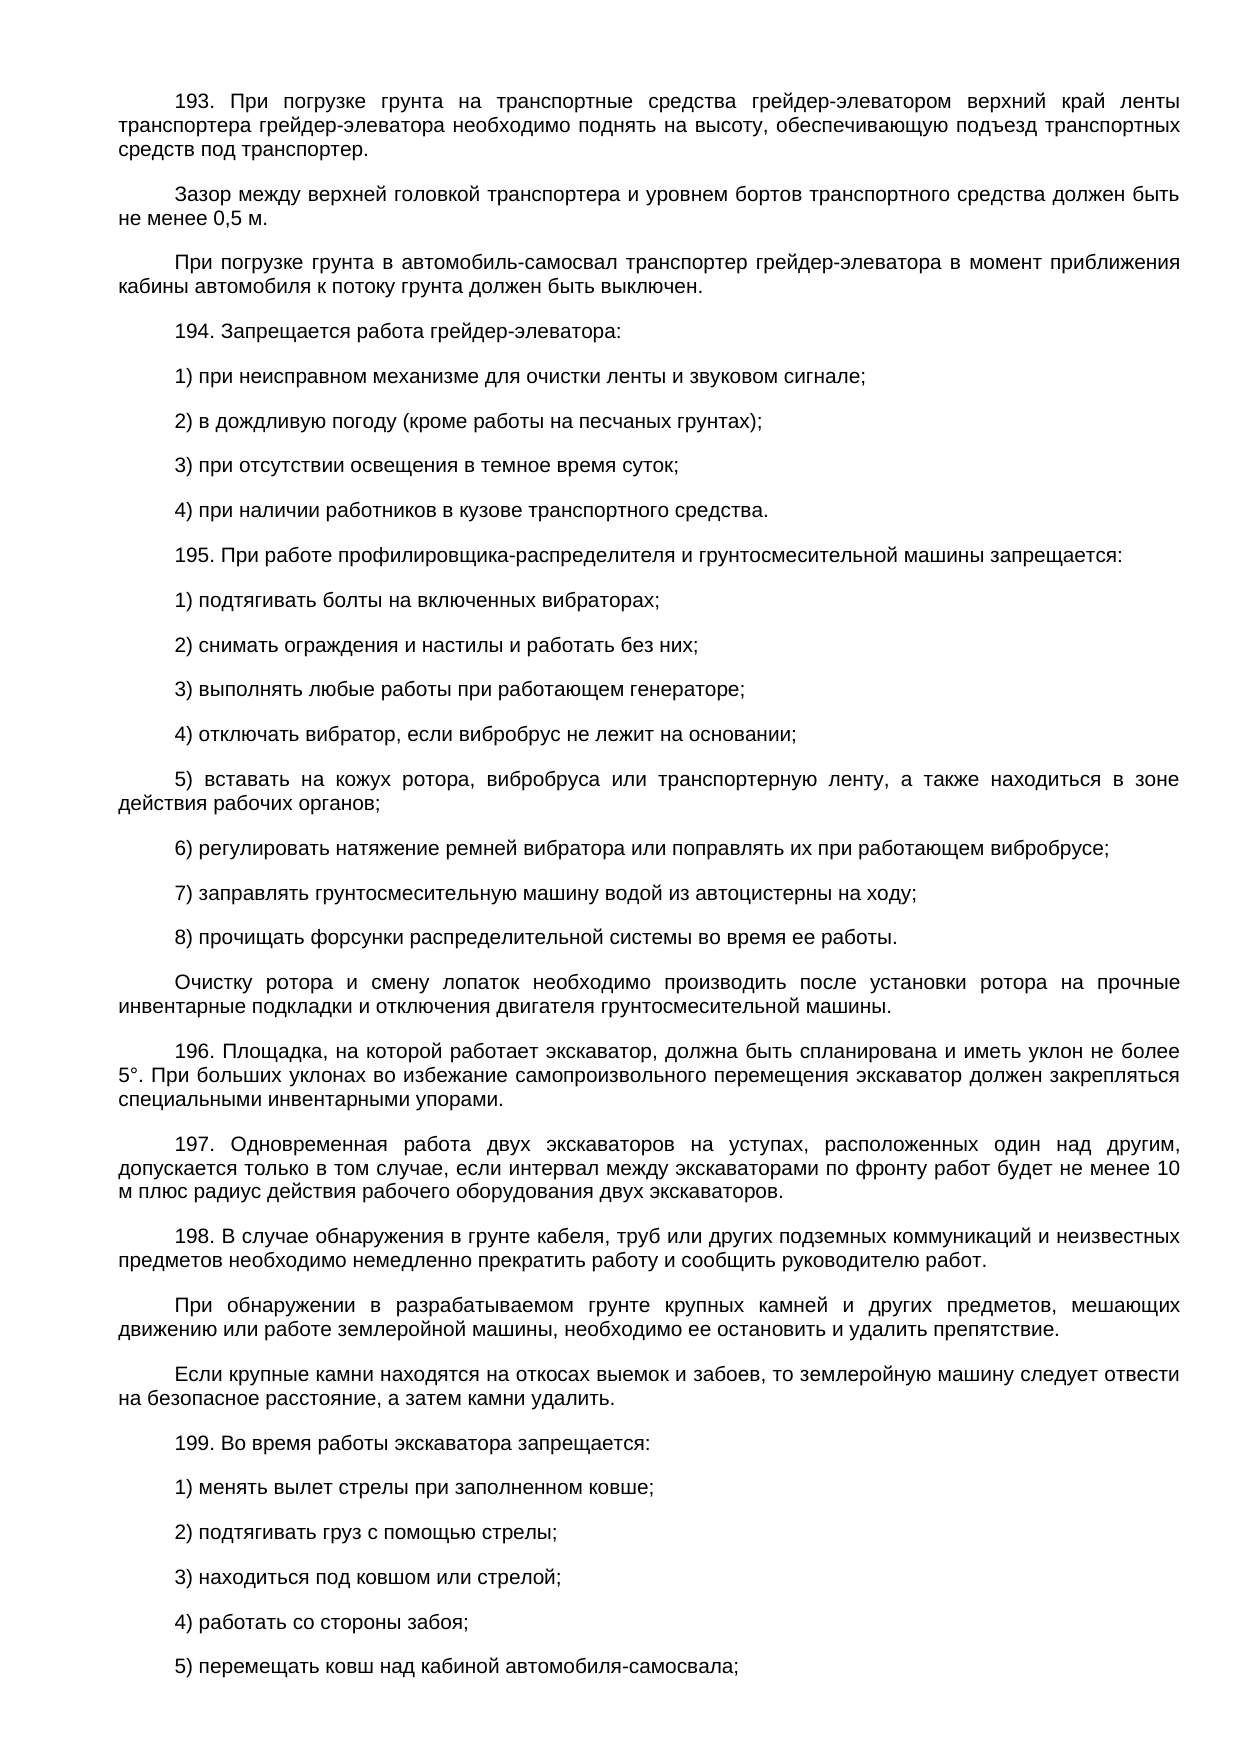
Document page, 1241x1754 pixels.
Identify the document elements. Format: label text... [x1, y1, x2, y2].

text 2) в дождливую погоду (кроме работы на песчаных грунтах); [118, 408, 1181, 432]
text 197. Одновременная работа двух экскаваторов на уступах, расположенных один над другим, допускается только в том случае, если интервал между экскаваторами по фронту работ будет не менее 10 м плюс радиус действия рабочего оборудования двух экскаваторов. [118, 1131, 1181, 1203]
text 1) при неисправном механизме для очистки ленты и звуковом сигнале; [118, 364, 1181, 388]
text 194. Запрещается работа грейдер-элеватора: [118, 319, 1181, 343]
text 4) при наличии работников в кузове транспортного средства. [118, 498, 1181, 522]
text 2) подтягивать груз с помощью стрелы; [118, 1520, 1181, 1544]
text Очистку ротора и смену лопаток необходимо производить после установки ротора на прочные инвентарные подкладки и отключения двигателя грунтосмесительной машины. [118, 970, 1181, 1018]
text 3) при отсутствии освещения в темное время суток; [118, 453, 1181, 477]
text Если крупные камни находятся на откосах выемок и забоев, то землеройную машину следует отвести на безопасное расстояние, а затем камни удалить. [118, 1362, 1181, 1409]
text 8) прочищать форсунки распределительной системы во время ее работы. [118, 925, 1181, 949]
text 7) заправлять грунтосмесительную машину водой из автоцистерны на ходу; [118, 880, 1181, 904]
text 195. При работе профилировщика-распределителя и грунтосмесительной машины запрещается: [118, 543, 1181, 567]
text При обнаружении в разрабатываемом грунте крупных камней и других предметов, мешающих движению или работе землеройной машины, необходимо ее остановить и удалить препятствие. [118, 1293, 1181, 1341]
text Зазор между верхней головкой транспортера и уровнем бортов транспортного средства должен быть не менее 0,5 м. [118, 181, 1181, 229]
text При погрузке грунта в автомобиль-самосвал транспортер грейдер-элеватора в момент приближения кабины автомобиля к потоку грунта должен быть выключен. [118, 250, 1181, 298]
text 1) подтягивать болты на включенных вибраторах; [118, 588, 1181, 612]
text 3) находиться под ковшом или стрелой; [118, 1565, 1181, 1589]
text 5) перемещать ковш над кабиной автомобиля-самосвала; [118, 1654, 1181, 1678]
text 4) работать со стороны забоя; [118, 1609, 1181, 1633]
text 193. При погрузке грунта на транспортные средства грейдер-элеватором верхний край ленты транспортера грейдер-элеватора необходимо поднять на высоту, обеспечивающую подъезд транспортных средств под транспортер. [118, 89, 1181, 161]
text 5) вставать на кожух ротора, вибробруса или транспортерную ленту, а также находиться в зоне действия рабочих органов; [118, 767, 1181, 815]
text 1) менять вылет стрелы при заполненном ковше; [118, 1475, 1181, 1499]
text 2) снимать ограждения и настилы и работать без них; [118, 632, 1181, 656]
text 4) отключать вибратор, если вибробрус не лежит на основании; [118, 722, 1181, 746]
text 3) выполнять любые работы при работающем генераторе; [118, 677, 1181, 701]
text 196. Площадка, на которой работает экскаватор, должна быть спланирована и иметь уклон не более 5°. При больших уклонах во избежание самопроизвольного перемещения экскаватор должен закрепляться специальными инвентарными упорами. [118, 1039, 1181, 1111]
text 6) регулировать натяжение ремней вибратора или поправлять их при работающем вибробрусе; [118, 836, 1181, 859]
text 198. В случае обнаружения в грунте кабеля, труб или других подземных коммуникаций и неизвестных предметов необходимо немедленно прекратить работу и сообщить руководителю работ. [118, 1224, 1181, 1272]
text 199. Во время работы экскаватора запрещается: [118, 1430, 1181, 1454]
